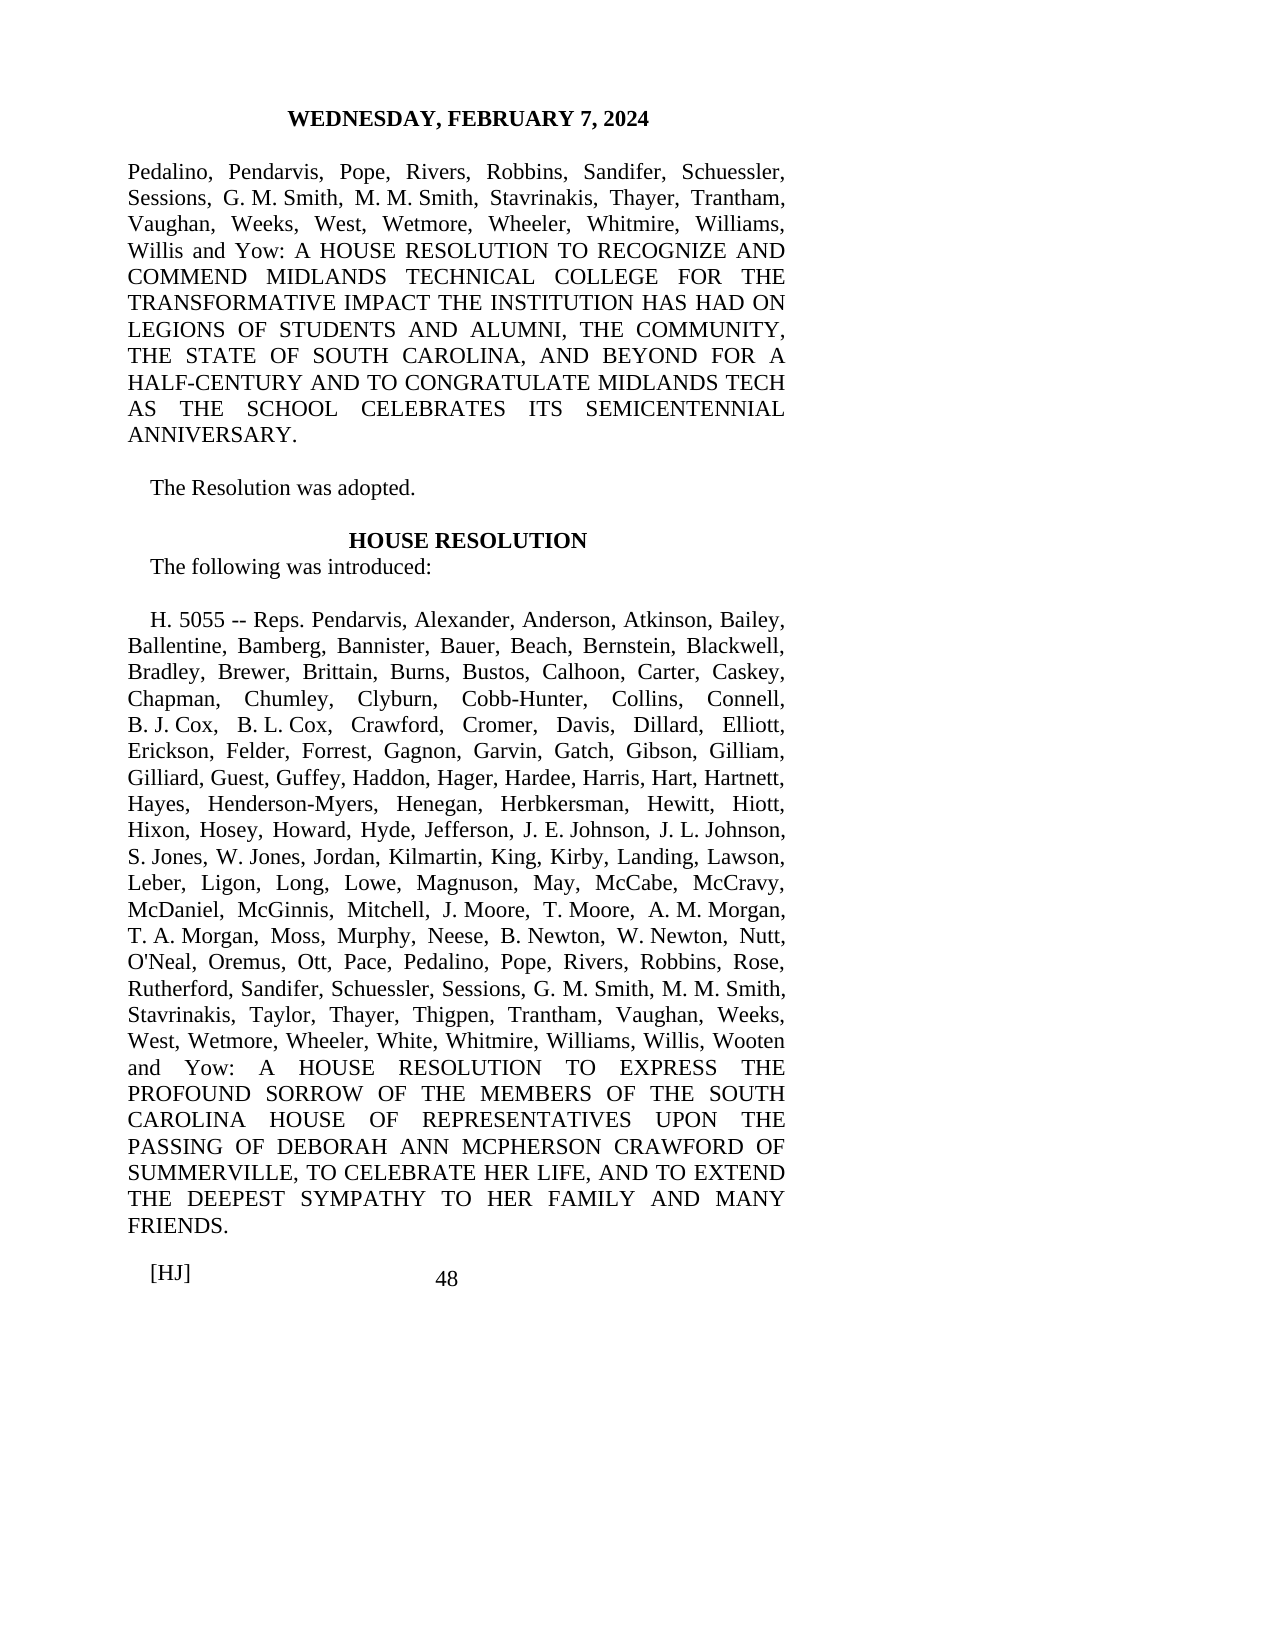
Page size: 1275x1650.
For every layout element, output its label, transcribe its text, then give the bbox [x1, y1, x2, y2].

text H. 5055 -- Reps. Pendarvis, Alexander, Anderson, Atkinson, Bailey, Ballentine, Bamberg, Bannister, Bauer, Beach, Bernstein, Blackwell, Bradley, Brewer, Brittain, Burns, Bustos, Calhoon, Carter, Caskey, Chapman, Chumley, Clyburn, Cobb-Hunter, Collins, Connell, B. J. Cox, B. L. Cox, Crawford, Cromer, Davis, Dillard, Elliott, Erickson, Felder, Forrest, Gagnon, Garvin, Gatch, Gibson, Gilliam, Gilliard, Guest, Guffey, Haddon, Hager, Hardee, Harris, Hart, Hartnett, Hayes, Henderson-Myers, Henegan, Herbkersman, Hewitt, Hiott, Hixon, Hosey, Howard, Hyde, Jefferson, J. E. Johnson, J. L. Johnson, S. Jones, W. Jones, Jordan, Kilmartin, King, Kirby, Landing, Lawson, Leber, Ligon, Long, Lowe, Magnuson, May, McCabe, McCravy, McDaniel, McGinnis, Mitchell, J. Moore, T. Moore, A. M. Morgan, T. A. Morgan, Moss, Murphy, Neese, B. Newton, W. Newton, Nutt, O'Neal, Oremus, Ott, Pace, Pedalino, Pope, Rivers, Robbins, Rose, Rutherford, Sandifer, Schuessler, Sessions, G. M. Smith, M. M. Smith, Stavrinakis, Taylor, Thayer, Thigpen, Trantham, Vaughan, Weeks, West, Wetmore, Wheeler, White, Whitmire, Williams, Willis, Wooten and Yow: A HOUSE RESOLUTION TO EXPRESS THE PROFOUND SORROW OF THE MEMBERS OF THE SOUTH CAROLINA HOUSE OF REPRESENTATIVES UPON THE PASSING OF DEBORAH ANN MCPHERSON CRAWFORD OF SUMMERVILLE, TO CELEBRATE HER LIFE, AND TO EXTEND THE DEEPEST SYMPATHY TO HER FAMILY AND MANY FRIENDS. [127, 606, 786, 1238]
text The Resolution was adopted. [127, 474, 786, 500]
text HOUSE RESOLUTION [127, 527, 786, 553]
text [127, 158, 786, 448]
text The following was introduced: [127, 553, 786, 579]
